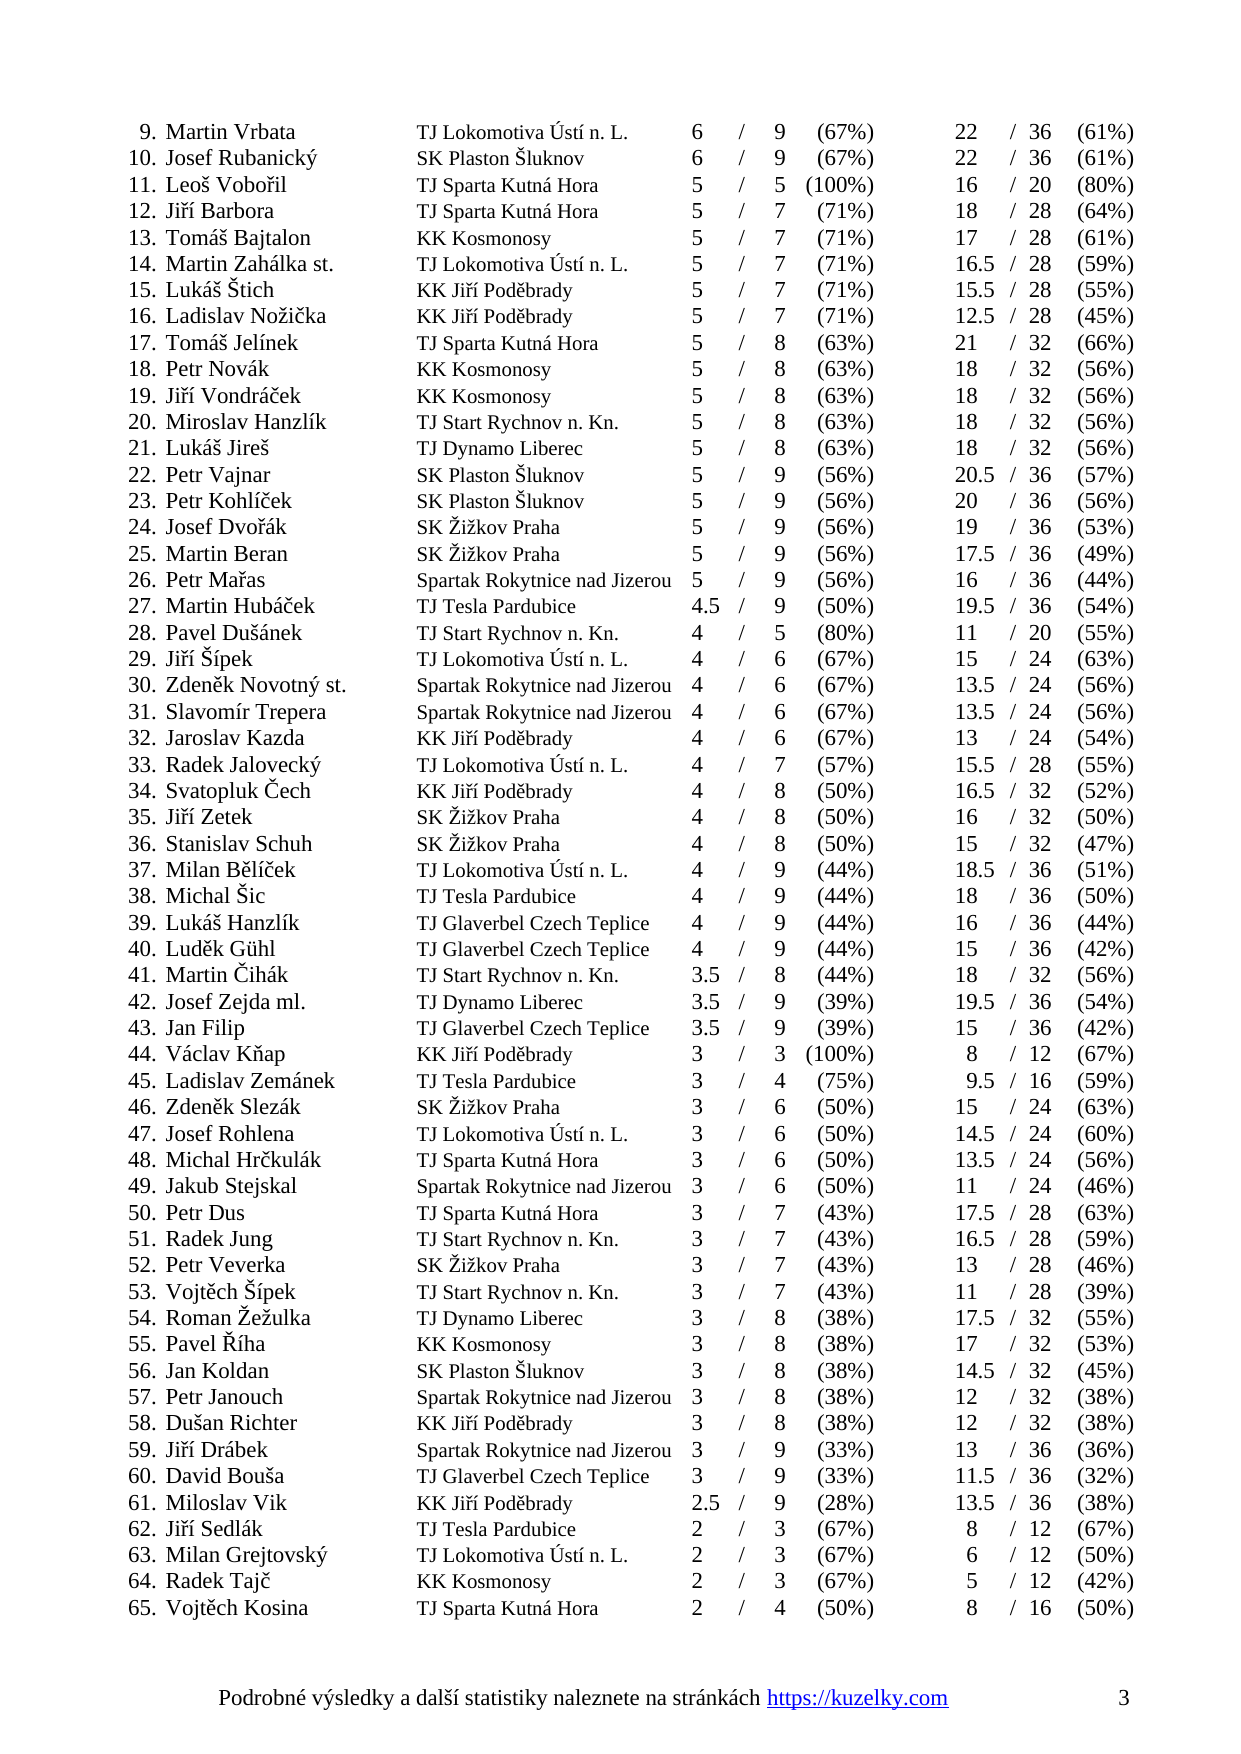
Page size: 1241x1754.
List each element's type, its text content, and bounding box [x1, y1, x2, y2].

text 63. Milan Grejtovský TJ Lokomotiva Ústí n. L. 2 / 3 (67%) 6 / 12 (50%) [106, 1541, 1134, 1568]
text 54. Roman Žežulka TJ Dynamo Liberec 3 / 8 (38%) 17.5 / 32 (55%) [106, 1304, 1134, 1330]
text 43. Jan Filip TJ Glaverbel Czech Teplice 3.5 / 9 (39%) 15 / 36 (42%) [106, 1014, 1134, 1041]
text 28. Pavel Dušánek TJ Start Rychnov n. Kn. 4 / 5 (80%) 11 / 20 (55%) [106, 619, 1134, 645]
text 21. Lukáš Jireš TJ Dynamo Liberec 5 / 8 (63%) 18 / 32 (56%) [106, 434, 1134, 461]
text 24. Josef Dvořák SK Žižkov Praha 5 / 9 (56%) 19 / 36 (53%) [106, 513, 1134, 540]
text 51. Radek Jung TJ Start Rychnov n. Kn. 3 / 7 (43%) 16.5 / 28 (59%) [106, 1225, 1134, 1251]
text 48. Michal Hrčkulák TJ Sparta Kutná Hora 3 / 6 (50%) 13.5 / 24 (56%) [106, 1146, 1134, 1172]
text 27. Martin Hubáček TJ Tesla Pardubice 4.5 / 9 (50%) 19.5 / 36 (54%) [106, 592, 1134, 619]
text 20. Miroslav Hanzlík TJ Start Rychnov n. Kn. 5 / 8 (63%) 18 / 32 (56%) [106, 408, 1134, 434]
text 29. Jiří Šípek TJ Lokomotiva Ústí n. L. 4 / 6 (67%) 15 / 24 (63%) [106, 645, 1134, 672]
text 58. Dušan Richter KK Jiří Poděbrady 3 / 8 (38%) 12 / 32 (38%) [106, 1409, 1134, 1436]
text 49. Jakub Stejskal Spartak Rokytnice nad Jizerou 3 / 6 (50%) 11 / 24 (46%) [106, 1172, 1134, 1199]
text 42. Josef Zejda ml. TJ Dynamo Liberec 3.5 / 9 (39%) 19.5 / 36 (54%) [106, 988, 1134, 1014]
text 39. Lukáš Hanzlík TJ Glaverbel Czech Teplice 4 / 9 (44%) 16 / 36 (44%) [106, 909, 1134, 935]
text 31. Slavomír Trepera Spartak Rokytnice nad Jizerou 4 / 6 (67%) 13.5 / 24 (56%) [106, 698, 1134, 724]
text 34. Svatopluk Čech KK Jiří Poděbrady 4 / 8 (50%) 16.5 / 32 (52%) [106, 777, 1134, 803]
text 57. Petr Janouch Spartak Rokytnice nad Jizerou 3 / 8 (38%) 12 / 32 (38%) [106, 1383, 1134, 1409]
text 18. Petr Novák KK Kosmonosy 5 / 8 (63%) 18 / 32 (56%) [106, 355, 1134, 382]
text 37. Milan Bělíček TJ Lokomotiva Ústí n. L. 4 / 9 (44%) 18.5 / 36 (51%) [106, 856, 1134, 882]
text 59. Jiří Drábek Spartak Rokytnice nad Jizerou 3 / 9 (33%) 13 / 36 (36%) [106, 1436, 1134, 1462]
text 52. Petr Veverka SK Žižkov Praha 3 / 7 (43%) 13 / 28 (46%) [106, 1251, 1134, 1278]
text 16. Ladislav Nožička KK Jiří Poděbrady 5 / 7 (71%) 12.5 / 28 (45%) [106, 303, 1134, 329]
text 9. Martin Vrbata TJ Lokomotiva Ústí n. L. 6 / 9 (67%) 22 / 36 (61%) [106, 118, 1134, 144]
text 41. Martin Čihák TJ Start Rychnov n. Kn. 3.5 / 8 (44%) 18 / 32 (56%) [106, 961, 1134, 988]
text 47. Josef Rohlena TJ Lokomotiva Ústí n. L. 3 / 6 (50%) 14.5 / 24 (60%) [106, 1119, 1134, 1146]
text 14. Martin Zahálka st. TJ Lokomotiva Ústí n. L. 5 / 7 (71%) 16.5 / 28 (59%) [106, 250, 1134, 276]
text 46. Zdeněk Slezák SK Žižkov Praha 3 / 6 (50%) 15 / 24 (63%) [106, 1093, 1134, 1119]
text 62. Jiří Sedlák TJ Tesla Pardubice 2 / 3 (67%) 8 / 12 (67%) [106, 1515, 1134, 1541]
text 10. Josef Rubanický SK Plaston Šluknov 6 / 9 (67%) 22 / 36 (61%) [106, 144, 1134, 171]
text 11. Leoš Vobořil TJ Sparta Kutná Hora 5 / 5 (100%) 16 / 20 (80%) [106, 171, 1134, 197]
text 17. Tomáš Jelínek TJ Sparta Kutná Hora 5 / 8 (63%) 21 / 32 (66%) [106, 329, 1134, 355]
text 13. Tomáš Bajtalon KK Kosmonosy 5 / 7 (71%) 17 / 28 (61%) [106, 223, 1134, 250]
text 44. Václav Kňap KK Jiří Poděbrady 3 / 3 (100%) 8 / 12 (67%) [106, 1041, 1134, 1067]
text 35. Jiří Zetek SK Žižkov Praha 4 / 8 (50%) 16 / 32 (50%) [106, 803, 1134, 830]
text 60. David Bouša TJ Glaverbel Czech Teplice 3 / 9 (33%) 11.5 / 36 (32%) [106, 1462, 1134, 1488]
text 26. Petr Mařas Spartak Rokytnice nad Jizerou 5 / 9 (56%) 16 / 36 (44%) [106, 566, 1134, 592]
text 33. Radek Jalovecký TJ Lokomotiva Ústí n. L. 4 / 7 (57%) 15.5 / 28 (55%) [106, 751, 1134, 777]
text 12. Jiří Barbora TJ Sparta Kutná Hora 5 / 7 (71%) 18 / 28 (64%) [106, 197, 1134, 223]
text 45. Ladislav Zemánek TJ Tesla Pardubice 3 / 4 (75%) 9.5 / 16 (59%) [106, 1067, 1134, 1093]
text 30. Zdeněk Novotný st. Spartak Rokytnice nad Jizerou 4 / 6 (67%) 13.5 / 24 (56%) [106, 672, 1134, 698]
text 38. Michal Šic TJ Tesla Pardubice 4 / 9 (44%) 18 / 36 (50%) [106, 882, 1134, 909]
text 32. Jaroslav Kazda KK Jiří Poděbrady 4 / 6 (67%) 13 / 24 (54%) [106, 724, 1134, 751]
text 64. Radek Tajč KK Kosmonosy 2 / 3 (67%) 5 / 12 (42%) [106, 1568, 1134, 1594]
text 23. Petr Kohlíček SK Plaston Šluknov 5 / 9 (56%) 20 / 36 (56%) [106, 487, 1134, 513]
text 56. Jan Koldan SK Plaston Šluknov 3 / 8 (38%) 14.5 / 32 (45%) [106, 1357, 1134, 1383]
text 65. Vojtěch Kosina TJ Sparta Kutná Hora 2 / 4 (50%) 8 / 16 (50%) [106, 1594, 1134, 1620]
text 25. Martin Beran SK Žižkov Praha 5 / 9 (56%) 17.5 / 36 (49%) [106, 540, 1134, 566]
text 36. Stanislav Schuh SK Žižkov Praha 4 / 8 (50%) 15 / 32 (47%) [106, 830, 1134, 856]
text 55. Pavel Říha KK Kosmonosy 3 / 8 (38%) 17 / 32 (53%) [106, 1330, 1134, 1357]
text 61. Miloslav Vik KK Jiří Poděbrady 2.5 / 9 (28%) 13.5 / 36 (38%) [106, 1488, 1134, 1515]
text 22. Petr Vajnar SK Plaston Šluknov 5 / 9 (56%) 20.5 / 36 (57%) [106, 461, 1134, 487]
text 53. Vojtěch Šípek TJ Start Rychnov n. Kn. 3 / 7 (43%) 11 / 28 (39%) [106, 1278, 1134, 1304]
text 50. Petr Dus TJ Sparta Kutná Hora 3 / 7 (43%) 17.5 / 28 (63%) [106, 1199, 1134, 1225]
text 19. Jiří Vondráček KK Kosmonosy 5 / 8 (63%) 18 / 32 (56%) [106, 382, 1134, 408]
text 40. Luděk Gühl TJ Glaverbel Czech Teplice 4 / 9 (44%) 15 / 36 (42%) [106, 935, 1134, 961]
text 15. Lukáš Štich KK Jiří Poděbrady 5 / 7 (71%) 15.5 / 28 (55%) [106, 276, 1134, 303]
